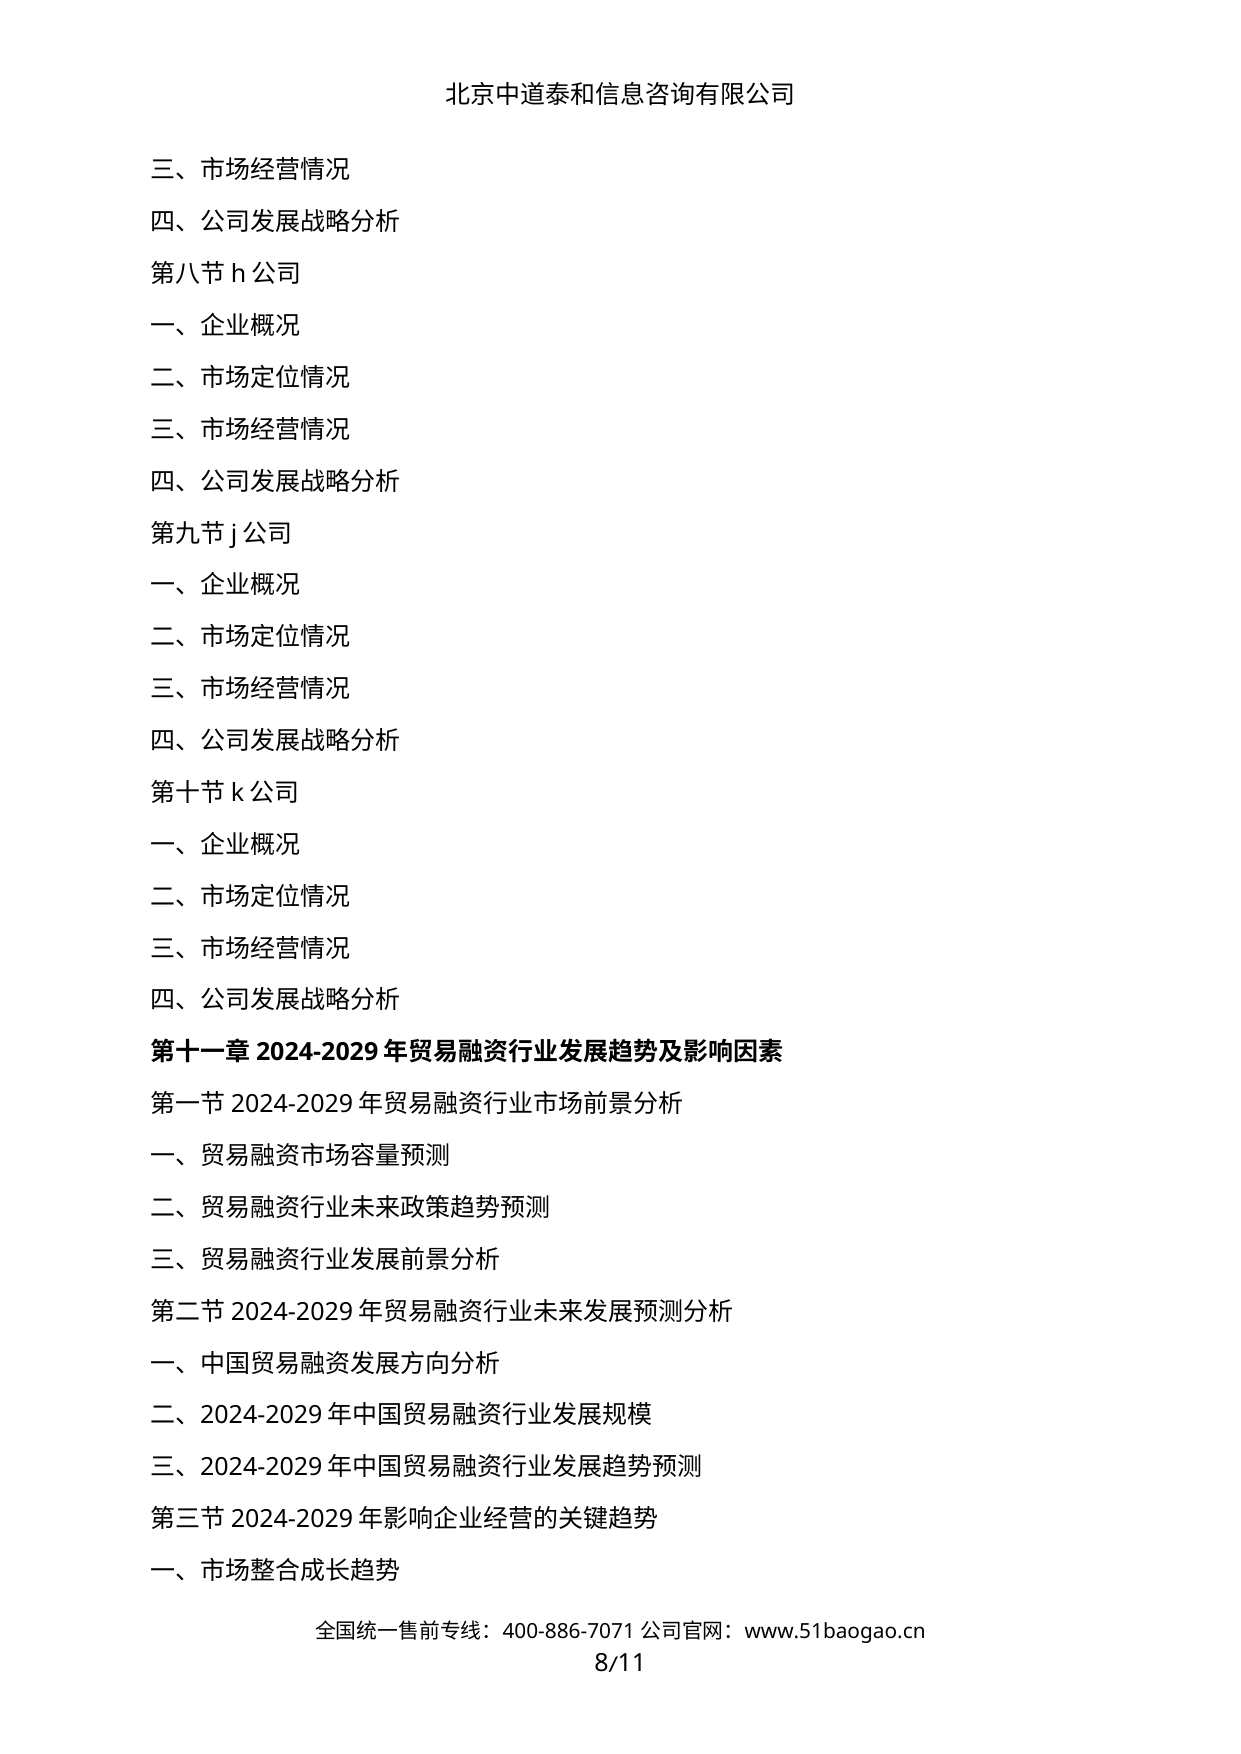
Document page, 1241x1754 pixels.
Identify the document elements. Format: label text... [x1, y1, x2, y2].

text 一、市场整合成长趋势 [150, 1551, 1090, 1587]
text 三、贸易融资行业发展前景分析 [150, 1239, 1090, 1276]
text 第十一章 2024-2029年贸易融资行业发展趋势及影响因素 [150, 1032, 1090, 1068]
text 四、公司发展战略分析 [150, 980, 1090, 1016]
text 第三节 2024-2029年影响企业经营的关键趋势 [150, 1499, 1090, 1535]
text 一、中国贸易融资发展方向分析 [150, 1343, 1090, 1379]
text 四、公司发展战略分析 [150, 461, 1090, 497]
text 二、市场定位情况 [150, 876, 1090, 912]
text 第二节 2024-2029年贸易融资行业未来发展预测分析 [150, 1291, 1090, 1327]
text 四、公司发展战略分析 [150, 202, 1090, 238]
text 二、2024-2029年中国贸易融资行业发展规模 [150, 1395, 1090, 1431]
text 三、市场经营情况 [150, 409, 1090, 446]
text 三、2024-2029年中国贸易融资行业发展趋势预测 [150, 1447, 1090, 1483]
text 二、贸易融资行业未来政策趋势预测 [150, 1187, 1090, 1224]
text 一、贸易融资市场容量预测 [150, 1136, 1090, 1172]
text 第九节 j公司 [150, 513, 1090, 549]
text 一、企业概况 [150, 824, 1090, 861]
text 三、市场经营情况 [150, 150, 1090, 186]
text 第八节 h公司 [150, 254, 1090, 290]
text 三、市场经营情况 [150, 928, 1090, 964]
text 四、公司发展战略分析 [150, 721, 1090, 757]
text 三、市场经营情况 [150, 669, 1090, 705]
text 二、市场定位情况 [150, 357, 1090, 394]
text 一、企业概况 [150, 306, 1090, 342]
text 一、企业概况 [150, 565, 1090, 601]
text 第十节 k公司 [150, 772, 1090, 809]
text 第一节 2024-2029年贸易融资行业市场前景分析 [150, 1084, 1090, 1120]
text 二、市场定位情况 [150, 617, 1090, 653]
